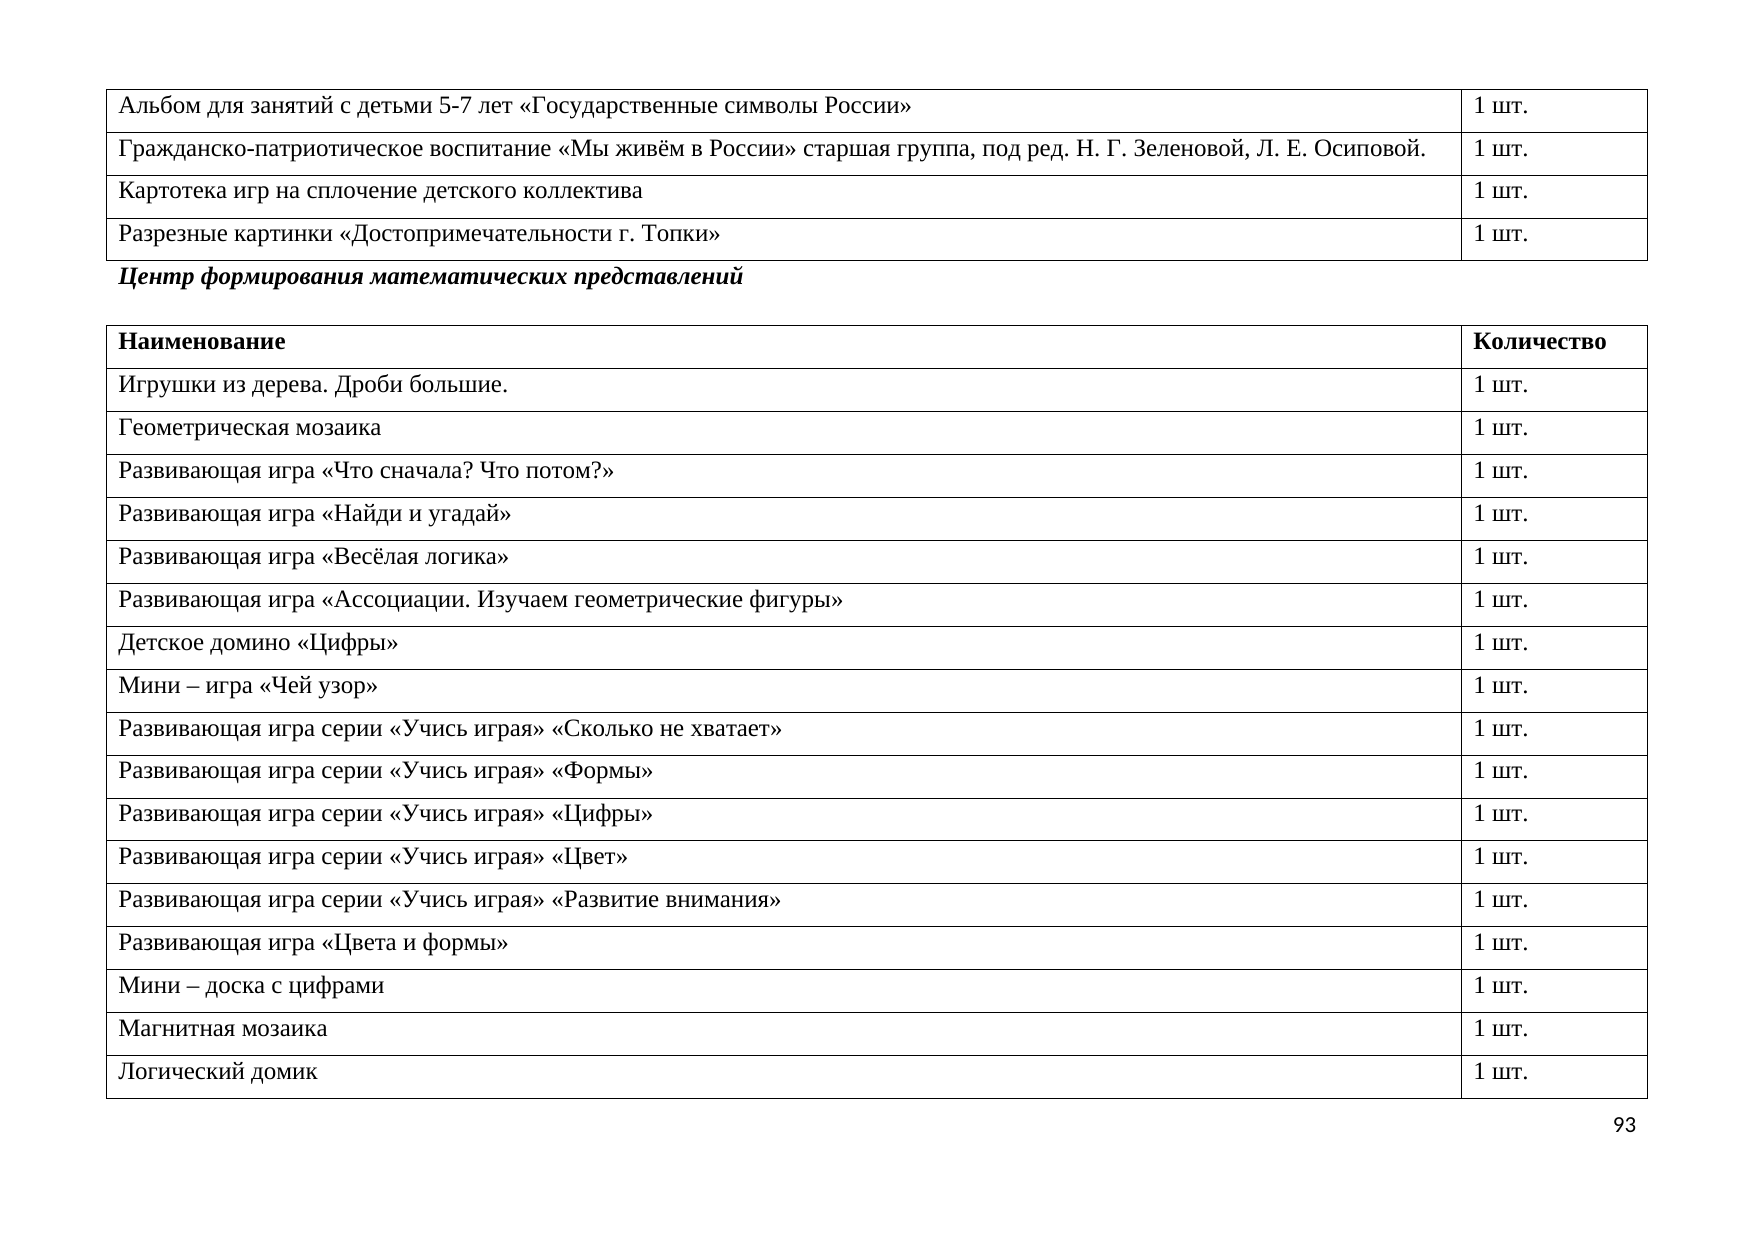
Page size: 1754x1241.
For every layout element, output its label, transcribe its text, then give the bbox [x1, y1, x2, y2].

table_cell Развивающая игра серии «Учись играя» «Цвет» [107, 841, 1461, 883]
table_cell 1 шт. [1462, 841, 1647, 883]
table_cell 1 шт. [1462, 1056, 1647, 1098]
table_cell 1 шт. [1462, 412, 1647, 454]
table_cell Логический домик [107, 1056, 1461, 1098]
table_cell Развивающая игра «Цвета и формы» [107, 927, 1461, 969]
table_cell 1 шт. [1462, 584, 1647, 626]
table_cell Мини – игра «Чей узор» [107, 670, 1461, 712]
table_cell Развивающая игра серии «Учись играя» «Формы» [107, 756, 1461, 797]
table_cell Игрушки из дерева. Дроби большие. [107, 369, 1461, 411]
table_cell 1 шт. [1462, 176, 1647, 217]
table_cell Детское домино «Цифры» [107, 627, 1461, 669]
table_cell Картотека игр на сплочение детского коллектива [107, 176, 1461, 217]
table_cell Развивающая игра «Весёлая логика» [107, 541, 1461, 583]
table_cell 1 шт. [1462, 756, 1647, 797]
table_cell Развивающая игра серии «Учись играя» «Сколько не хватает» [107, 713, 1461, 754]
table_cell Гражданско-патриотическое воспитание «Мы живём в России» старшая группа, под ред. Н. Г. Зеленовой, Л. Е. Осиповой. [107, 133, 1461, 174]
table_header Количество [1462, 326, 1647, 368]
table_cell 1 шт. [1462, 541, 1647, 583]
table_cell 1 шт. [1462, 1013, 1647, 1055]
table_cell 1 шт. [1462, 369, 1647, 411]
table_cell 1 шт. [1462, 455, 1647, 497]
table_cell 1 шт. [1462, 219, 1647, 260]
table_cell Развивающая игра серии «Учись играя» «Цифры» [107, 799, 1461, 840]
table_cell Развивающая игра «Найди и угадай» [107, 498, 1461, 540]
table_cell 1 шт. [1462, 133, 1647, 174]
table_header Наименование [107, 326, 1461, 368]
table_cell 1 шт. [1462, 799, 1647, 840]
table_cell Развивающая игра «Что сначала? Что потом?» [107, 455, 1461, 497]
table_cell Мини – доска с цифрами [107, 970, 1461, 1012]
table_cell 1 шт. [1462, 713, 1647, 754]
table_cell Геометрическая мозаика [107, 412, 1461, 454]
table_cell Развивающая игра серии «Учись играя» «Развитие внимания» [107, 884, 1461, 926]
table_cell 1 шт. [1462, 884, 1647, 926]
text Центр формирования математических представлений [118, 261, 1636, 290]
table_cell 1 шт. [1462, 670, 1647, 712]
table_cell 1 шт. [1462, 970, 1647, 1012]
table_cell 1 шт. [1462, 627, 1647, 669]
table_cell Альбом для занятий с детьми 5-7 лет «Государственные символы России» [107, 90, 1461, 132]
table_cell 1 шт. [1462, 927, 1647, 969]
table_cell 1 шт. [1462, 498, 1647, 540]
table_cell 1 шт. [1462, 90, 1647, 132]
table_cell Магнитная мозаика [107, 1013, 1461, 1055]
table_cell Разрезные картинки «Достопримечательности г. Топки» [107, 219, 1461, 260]
table_cell Развивающая игра «Ассоциации. Изучаем геометрические фигуры» [107, 584, 1461, 626]
